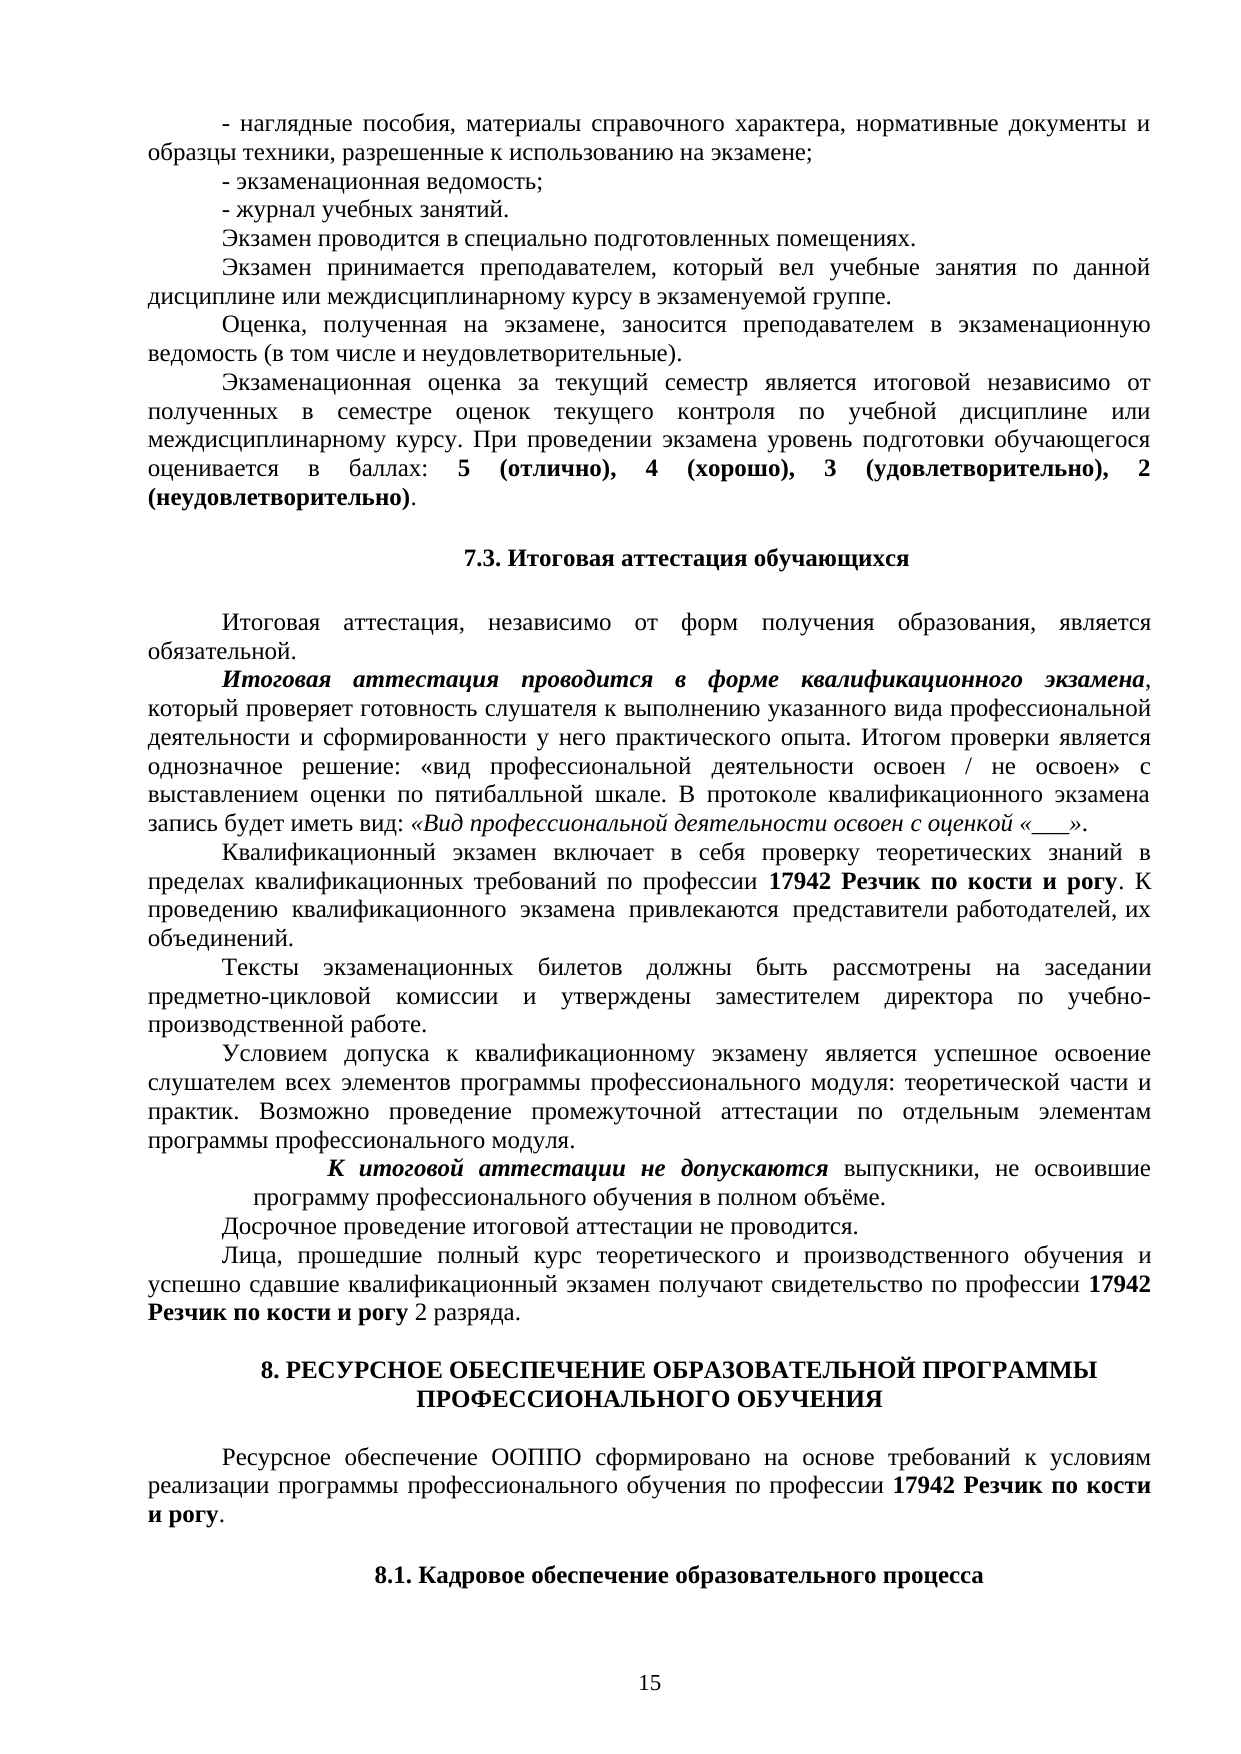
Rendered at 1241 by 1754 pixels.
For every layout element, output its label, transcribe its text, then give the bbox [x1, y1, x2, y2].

text - наглядные пособия, материалы справочного характера, нормативные документы и образцы техники, разрешенные к использованию на экзамене; [148, 108, 1151, 166]
text Квалификационный экзамен включает в себя проверку теоретических знаний в пределах квалификационных требований по профессии 17942 Резчик по кости и рогу. К проведению квалификационного экзамена привлекаются представители работодателей, их объединений. [148, 837, 1151, 952]
text Условием допуска к квалификационному экзамену является успешное освоение слушателем всех элементов программы профессионального модуля: теоретической части и практик. Возможно проведение промежуточной аттестации по отдельным элементам программы профессионального модуля. [148, 1038, 1151, 1153]
text Лица, прошедшие полный курс теоретического и производственного обучения и успешно сдавшие квалификационный экзамен получают свидетельство по профессии 17942 Резчик по кости и рогу 2 разряда. [148, 1240, 1151, 1326]
text К итоговой аттестации не допускаются выпускники, не освоившие программу профессионального обучения в полном объёме. [253, 1153, 1151, 1211]
text Экзаменационная оценка за текущий семестр является итоговой независимо от полученных в семестре оценок текущего контроля по учебной дисциплине или междисциплинарному курсу. При проведении экзамена уровень подготовки обучающегося оценивается в баллах: 5 (отлично), 4 (хорошо), 3 (удовлетворительно), 2 (неудовлетворительно). [148, 367, 1151, 511]
subtitle 7.3. Итоговая аттестация обучающихся [148, 540, 1151, 573]
text Итоговая аттестация проводится в форме квалификационного экзамена, который проверяет готовность слушателя к выполнению указанного вида профессиональной деятельности и сформированности у него практического опыта. Итогом проверки является однозначное решение: «вид профессиональной деятельности освоен / не освоен» с выставлением оценки по пятибалльной шкале. В протоколе квалификационного экзамена запись будет иметь вид: «Вид профессиональной деятельности освоен с оценкой «___». [148, 664, 1151, 837]
text Экзамен принимается преподавателем, который вел учебные занятия по данной дисциплине или междисциплинарному курсу в экзаменуемой группе. [148, 252, 1151, 309]
text Итоговая аттестация, независимо от форм получения образования, является обязательной. [148, 607, 1151, 664]
text Тексты экзаменационных билетов должны быть рассмотрены на заседании предметно-цикловой комиссии и утверждены заместителем директора по учебно-производственной работе. [148, 952, 1151, 1038]
text - экзаменационная ведомость; [148, 166, 1151, 194]
subtitle 8. РЕСУРСНОЕ ОБЕСПЕЧЕНИЕ ОБРАЗОВАТЕЛЬНОЙ ПРОГРАММЫ ПРОФЕССИОНАЛЬНОГО ОБУЧЕНИЯ [148, 1355, 1151, 1413]
text Досрочное проведение итоговой аттестации не проводится. [148, 1211, 1151, 1240]
text Оценка, полученная на экзамене, заносится преподавателем в экзаменационную ведомость (в том числе и неудовлетворительные). [148, 309, 1151, 367]
text - журнал учебных занятий. [148, 194, 1151, 223]
subtitle 8.1. Кадровое обеспечение образовательного процесса [148, 1557, 1151, 1590]
text Ресурсное обеспечение ООППО сформировано на основе требований к условиям реализации программы профессионального обучения по профессии 17942 Резчик по кости и рогу. [148, 1442, 1151, 1528]
text Экзамен проводится в специально подготовленных помещениях. [148, 223, 1151, 252]
